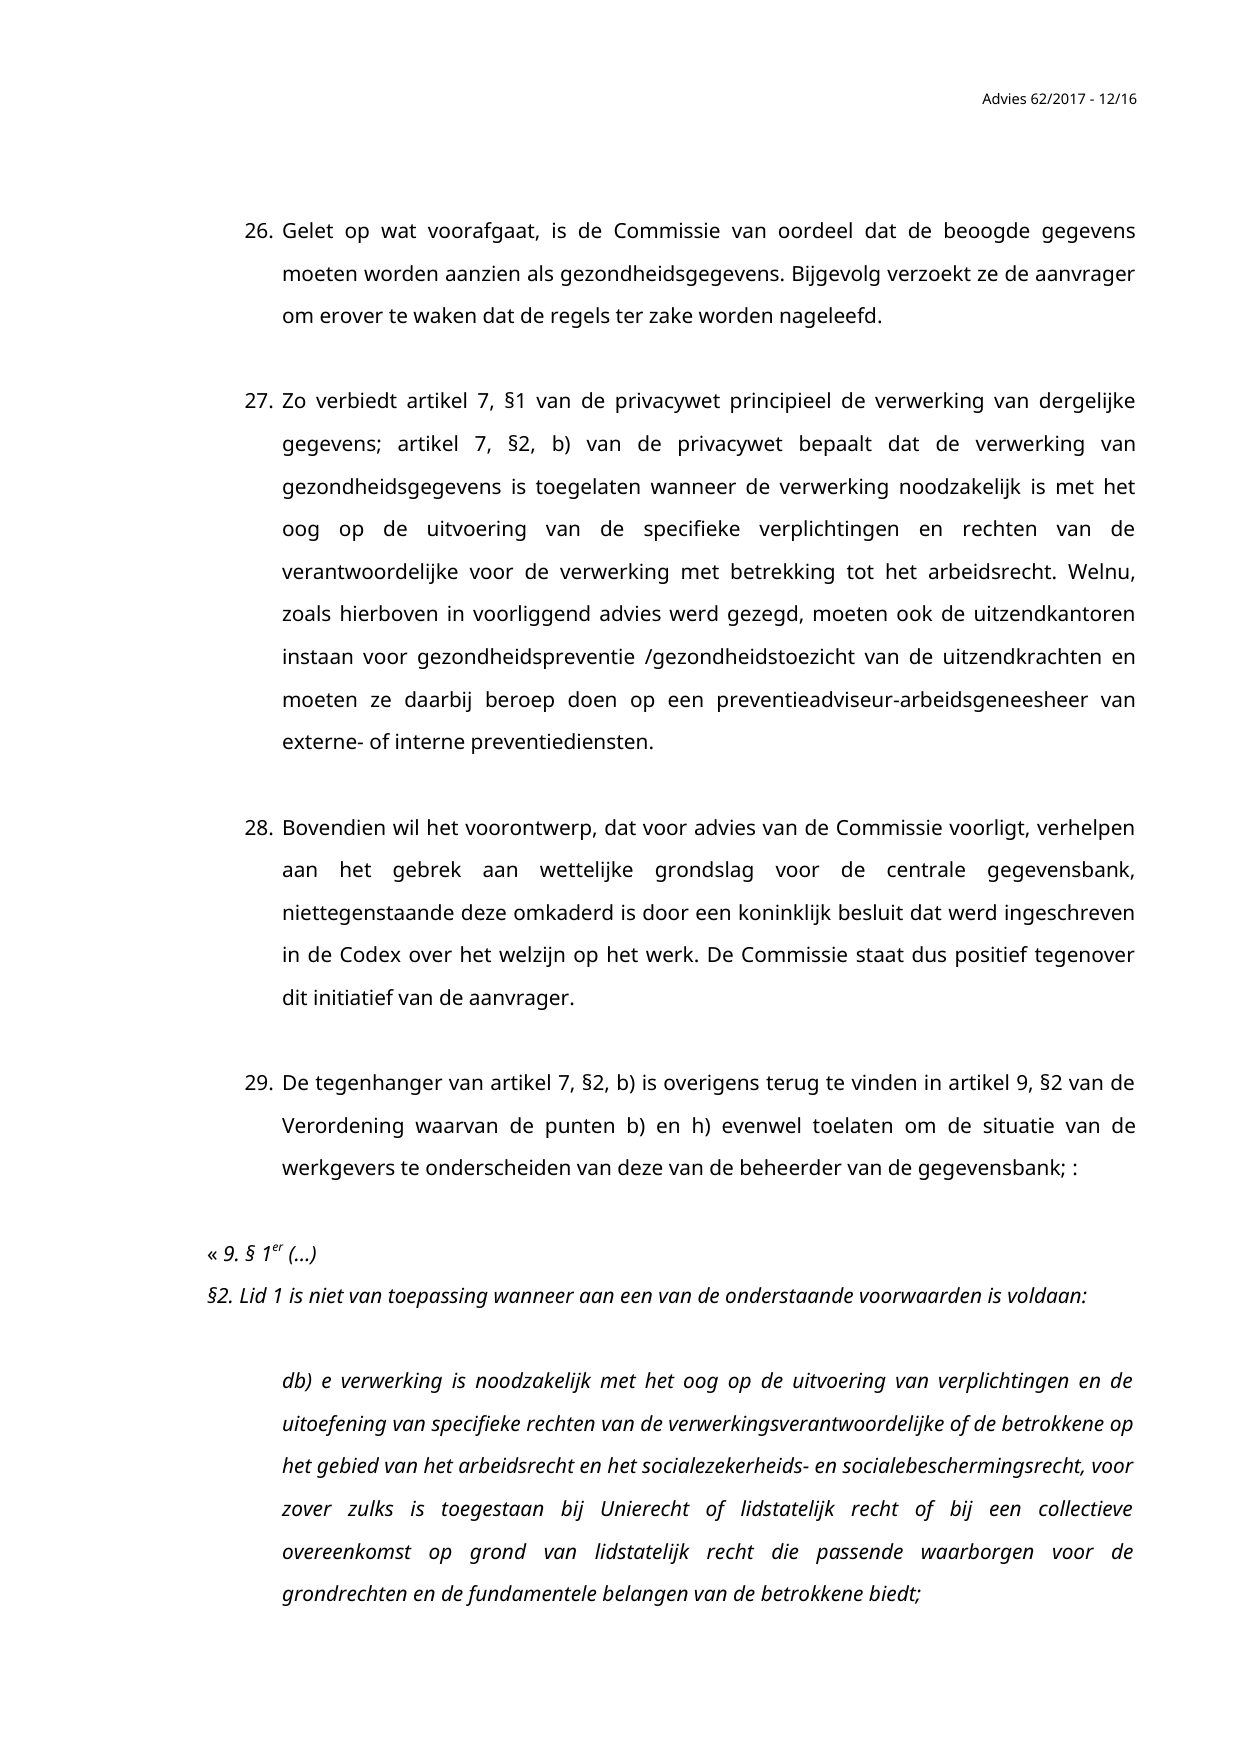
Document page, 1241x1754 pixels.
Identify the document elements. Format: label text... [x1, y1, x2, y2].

text « 9. § 1er (…) [207, 1239, 1137, 1267]
list De tegenhanger van artikel 7, §2, b) is overigens terug te vinden in artikel 9, §2 van de Verordening waarvan de punten b) en h) evenwel toelaten om de situatie van de werkgevers te onderscheiden van deze van de beheerder van de gegevensbank; : [244, 1068, 1137, 1182]
list Bovendien wil het voorontwerp, dat voor advies van de Commissie voorligt, verhelpen aan het gebrek aan wettelijke grondslag voor de centrale gegevensbank, niettegenstaande deze omkaderd is door een koninklijk besluit dat werd ingeschreven in de Codex over het welzijn op het werk. De Commissie staat dus positief tegenover dit initiatief van de aanvrager. [244, 813, 1137, 1011]
text db) e verwerking is noodzakelijk met het oog op de uitvoering van verplichtingen en de uitoefening van specifieke rechten van de verwerkingsverantwoordelijke of de betrokkene op het gebied van het arbeidsrecht en het socialezekerheids- en socialebeschermingsrecht, voor zover zulks is toegestaan bij Unierecht of lidstatelijk recht of bij een collectieve overeenkomst op grond van lidstatelijk recht die passende waarborgen voor de grondrechten en de fundamentele belangen van de betrokkene biedt; [282, 1366, 1137, 1608]
text §2. Lid 1 is niet van toepassing wanneer aan een van de onderstaande voorwaarden is voldaan: [207, 1281, 1137, 1310]
list Gelet op wat voorafgaat, is de Commissie van oordeel dat de beoogde gegevens moeten worden aanzien als gezondheidsgegevens. Bijgevolg verzoekt ze de aanvrager om erover te waken dat de regels ter zake worden nageleefd. [244, 216, 1137, 330]
list Zo verbiedt artikel 7, §1 van de privacywet principieel de verwerking van dergelijke gegevens; artikel 7, §2, b) van de privacywet bepaalt dat de verwerking van gezondheidsgegevens is toegelaten wanneer de verwerking noodzakelijk is met het oog op de uitvoering van de specifieke verplichtingen en rechten van de verantwoordelijke voor de verwerking met betrekking tot het arbeidsrecht. Welnu, zoals hierboven in voorliggend advies werd gezegd, moeten ook de uitzendkantoren instaan voor gezondheidspreventie /gezondheidstoezicht van de uitzendkrachten en moeten ze daarbij beroep doen op een preventieadviseur-arbeidsgeneesheer van externe- of interne preventiediensten. [244, 387, 1137, 756]
